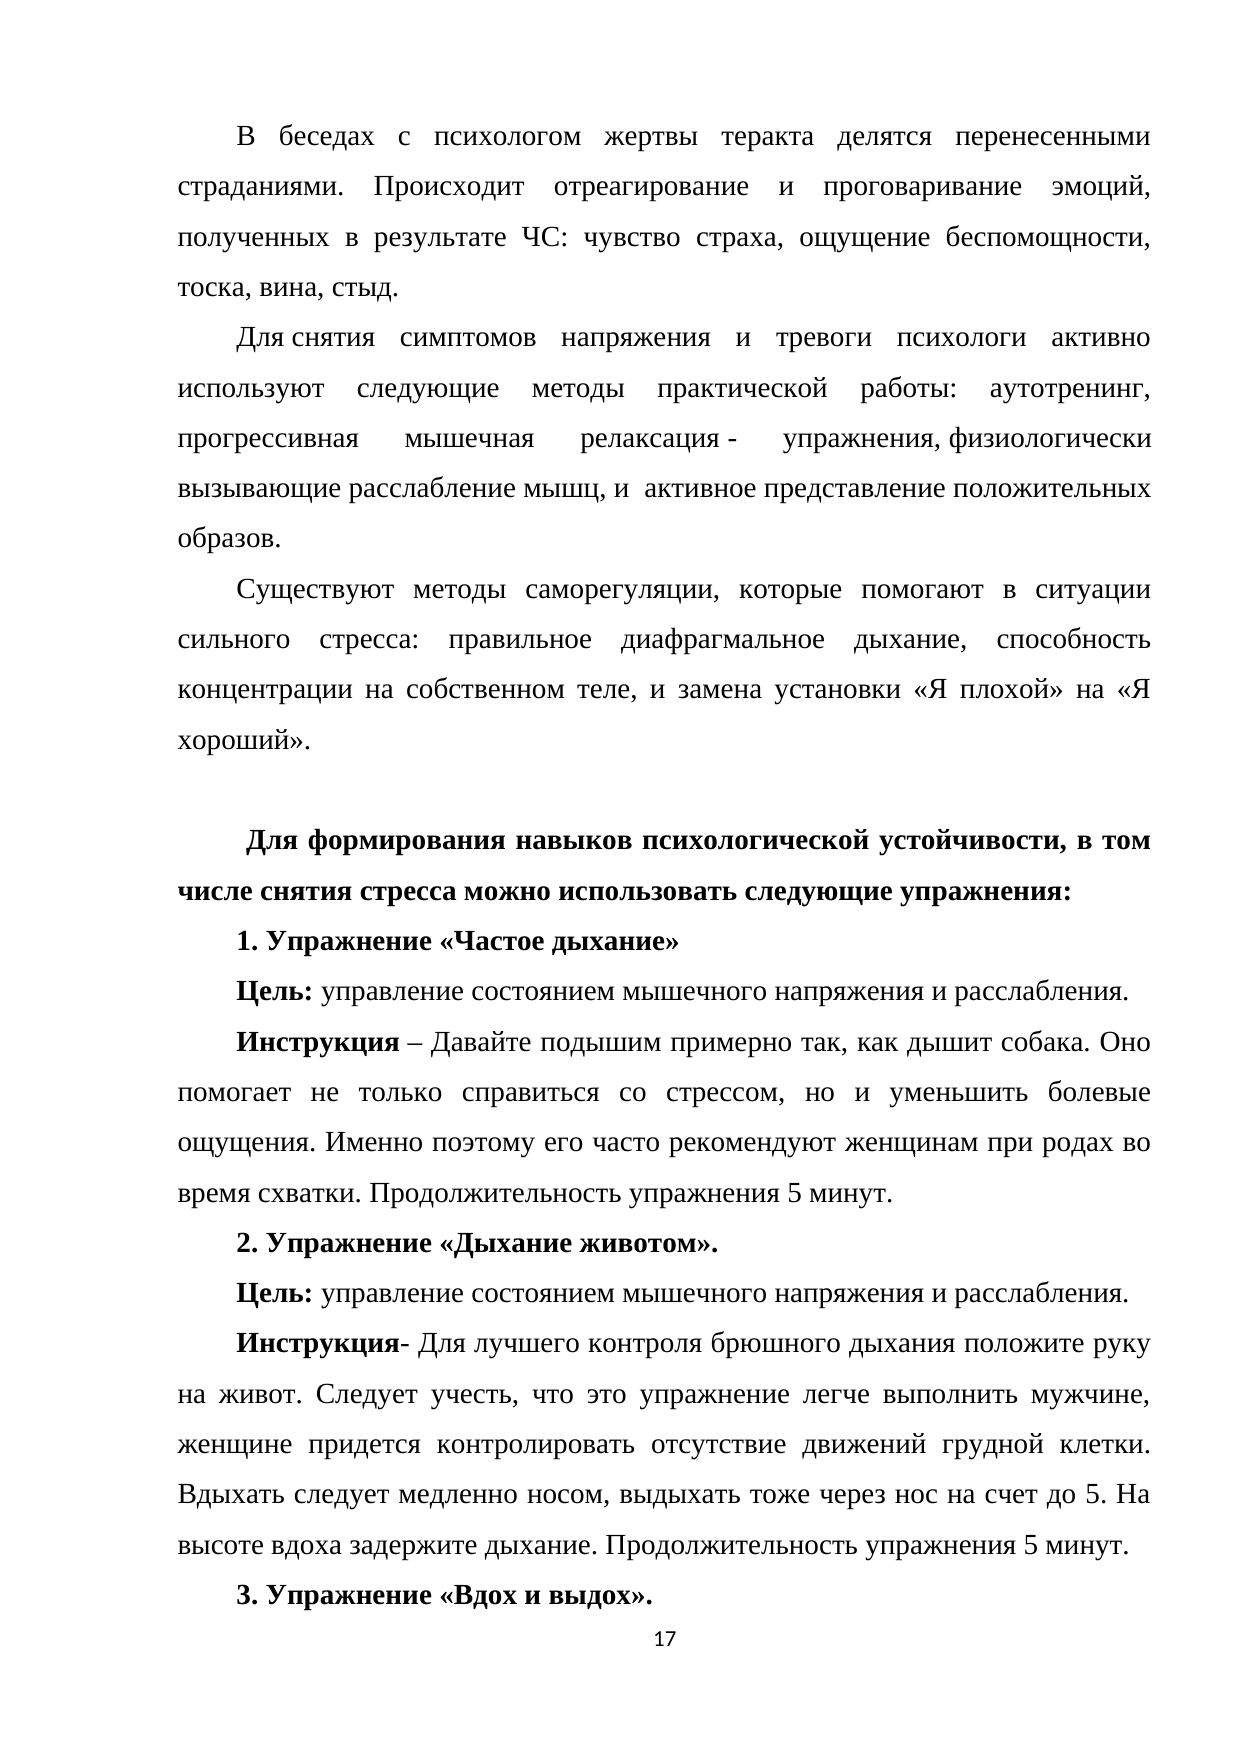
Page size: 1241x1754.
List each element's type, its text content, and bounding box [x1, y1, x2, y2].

text Инструкция – Давайте подышим примерно так, как дышит собака. Оно помогает не только справиться со стрессом, но и уменьшить болевые ощущения. Именно поэтому его часто рекомендуют женщинам при родах во время схватки. Продолжительность упражнения 5 минут. [177, 1024, 1152, 1208]
text Цель: управление состоянием мышечного напряжения и расслабления. [177, 973, 1152, 1007]
text 3. Упражнение «Вдох и выдох». [177, 1577, 1152, 1611]
text Инструкция- Для лучшего контроля брюшного дыхания положите руку на живот. Следует учесть, что это упражнение легче выполнить мужчине, женщине придется контролировать отсутствие движений грудной клетки. Вдыхать следует медленно носом, выдыхать тоже через нос на счет до 5. На высоте вдоха задержите дыхание. Продолжительность упражнения 5 минут. [177, 1326, 1152, 1560]
text 1. Упражнение «Частое дыхание» [177, 923, 1152, 957]
text В беседах с психологом жертвы теракта делятся перенесенными страданиями. Происходит отреагирование и проговаривание эмоций, полученных в результате ЧС: чувство страха, ощущение беспомощности, тоска, вина, стыд. [177, 118, 1152, 303]
text 2. Упражнение «Дыхание животом». [177, 1225, 1152, 1258]
text Для снятия симптомов напряжения и тревоги психологи активно используют следующие методы практической работы: аутотренинг, прогрессивная мышечная релаксация - упражнения, физиологически вызывающие расслабление мышц, и активное представление положительных образов. [177, 319, 1152, 554]
text Существуют методы саморегуляции, которые помогают в ситуации сильного стресса: правильное диафрагмальное дыхание, способность концентрации на собственном теле, и замена установки «Я плохой» на «Я хороший». [177, 571, 1152, 755]
text Для формирования навыков психологической устойчивости, в том числе снятия стресса можно использовать следующие упражнения: [177, 822, 1152, 906]
text Цель: управление состоянием мышечного напряжения и расслабления. [177, 1275, 1152, 1309]
